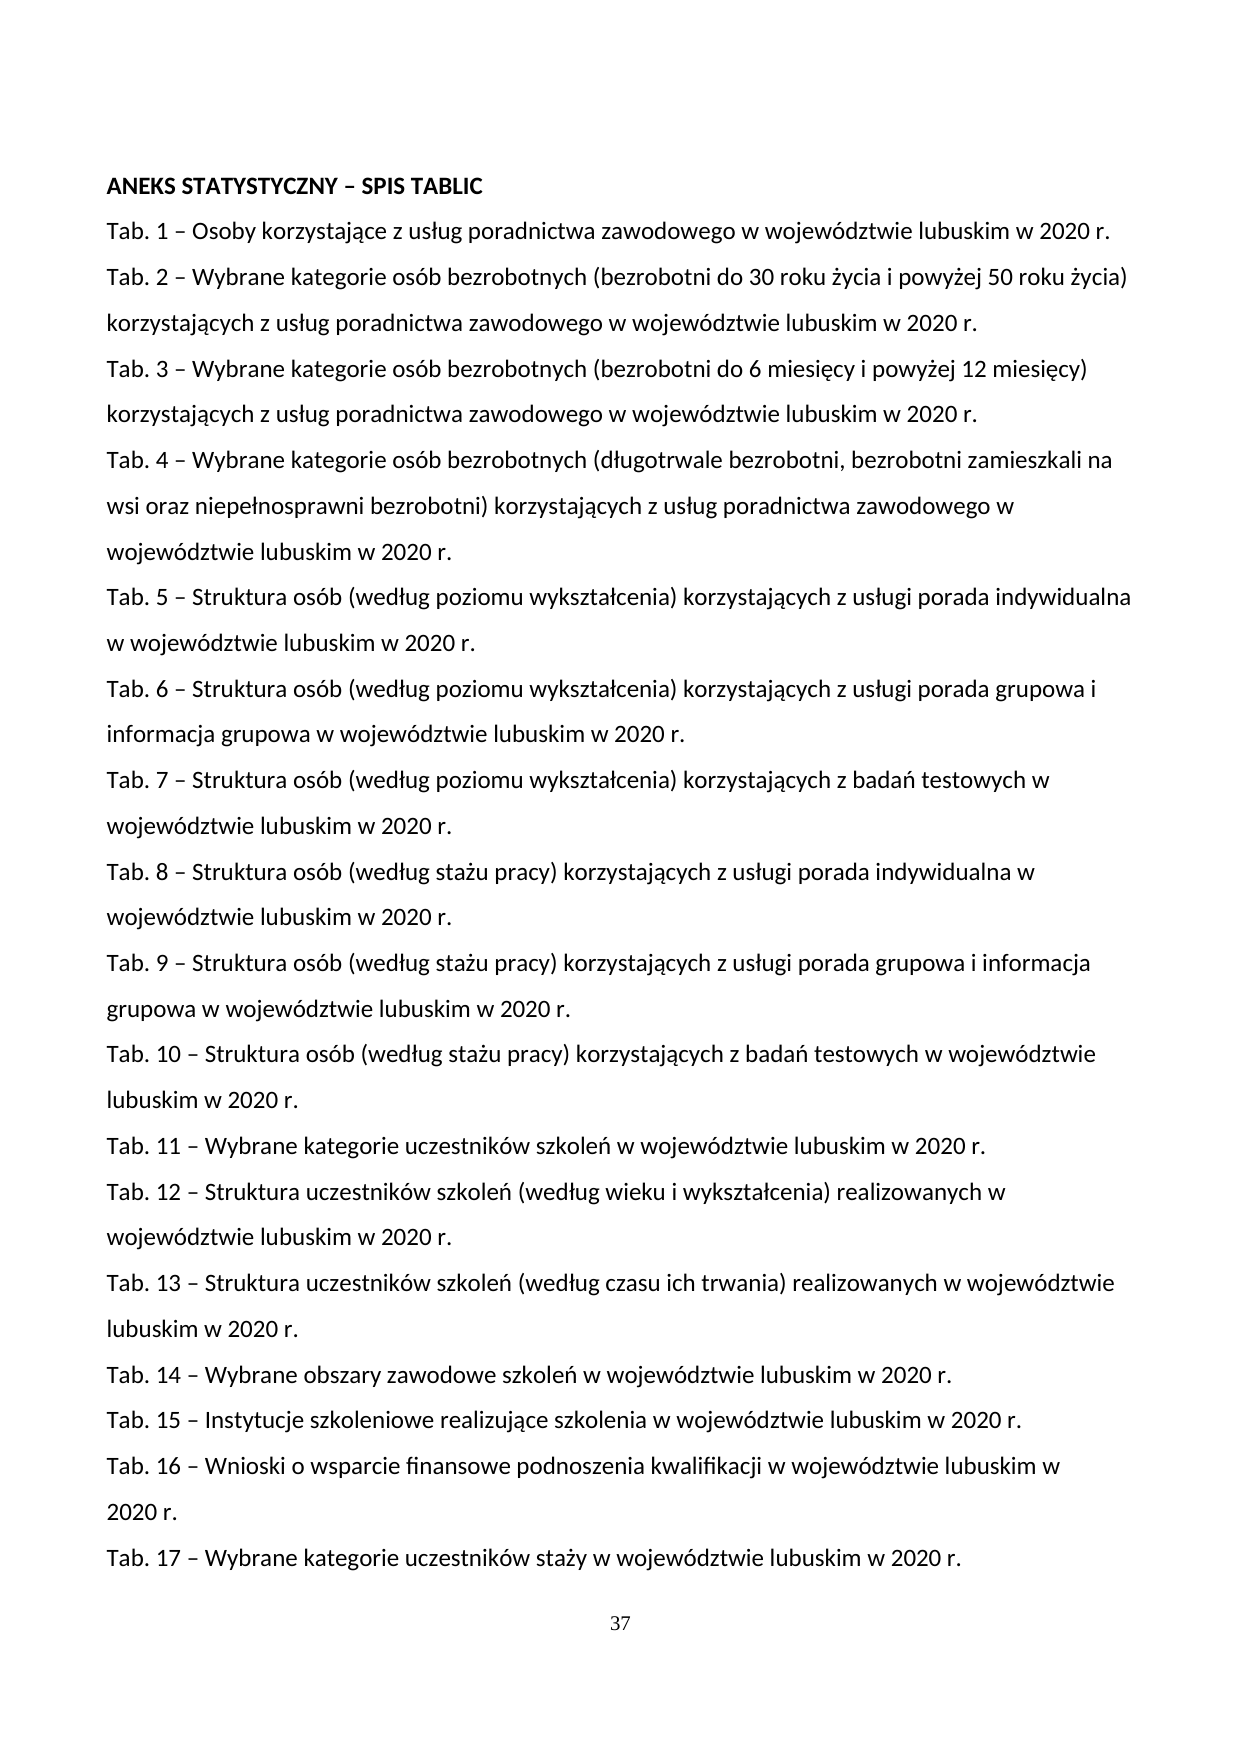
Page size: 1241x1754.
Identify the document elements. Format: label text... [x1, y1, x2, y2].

text ANEKS STATYSTYCZNY – SPIS TABLIC [106, 170, 1134, 200]
text Tab. 7 – Struktura osób (według poziomu wykształcenia) korzystających z badań testowych w województwie lubuskim w 2020 r. [106, 764, 1134, 841]
text Tab. 9 – Struktura osób (według stażu pracy) korzystających z usługi porada grupowa i informacja grupowa w województwie lubuskim w 2020 r. [106, 947, 1134, 1023]
text Tab. 15 – Instytucje szkoleniowe realizujące szkolenia w województwie lubuskim w 2020 r. [106, 1404, 1134, 1435]
text Tab. 11 – Wybrane kategorie uczestników szkoleń w województwie lubuskim w 2020 r. [106, 1130, 1134, 1161]
text Tab. 16 – Wnioski o wsparcie finansowe podnoszenia kwalifikacji w województwie lubuskim w 2020 r. [106, 1450, 1134, 1526]
text Tab. 8 – Struktura osób (według stażu pracy) korzystających z usługi porada indywidualna w województwie lubuskim w 2020 r. [106, 856, 1134, 932]
text Tab. 4 – Wybrane kategorie osób bezrobotnych (długotrwale bezrobotni, bezrobotni zamieszkali na wsi oraz niepełnosprawni bezrobotni) korzystających z usług poradnictwa zawodowego w województwie lubuskim w 2020 r. [106, 444, 1134, 566]
text Tab. 5 – Struktura osób (według poziomu wykształcenia) korzystających z usługi porada indywidualna w województwie lubuskim w 2020 r. [106, 581, 1134, 658]
text Tab. 6 – Struktura osób (według poziomu wykształcenia) korzystających z usługi porada grupowa i informacja grupowa w województwie lubuskim w 2020 r. [106, 673, 1134, 749]
text Tab. 12 – Struktura uczestników szkoleń (według wieku i wykształcenia) realizowanych w województwie lubuskim w 2020 r. [106, 1176, 1134, 1252]
text Tab. 10 – Struktura osób (według stażu pracy) korzystających z badań testowych w województwie lubuskim w 2020 r. [106, 1039, 1134, 1115]
text Tab. 1 – Osoby korzystające z usług poradnictwa zawodowego w województwie lubuskim w 2020 r. [106, 216, 1134, 246]
text Tab. 13 – Struktura uczestników szkoleń (według czasu ich trwania) realizowanych w województwie lubuskim w 2020 r. [106, 1267, 1134, 1343]
text Tab. 14 – Wybrane obszary zawodowe szkoleń w województwie lubuskim w 2020 r. [106, 1359, 1134, 1389]
text Tab. 2 – Wybrane kategorie osób bezrobotnych (bezrobotni do 30 roku życia i powyżej 50 roku życia) korzystających z usług poradnictwa zawodowego w województwie lubuskim w 2020 r. [106, 261, 1134, 337]
text Tab. 3 – Wybrane kategorie osób bezrobotnych (bezrobotni do 6 miesięcy i powyżej 12 miesięcy) korzystających z usług poradnictwa zawodowego w województwie lubuskim w 2020 r. [106, 353, 1134, 429]
text Tab. 17 – Wybrane kategorie uczestników staży w województwie lubuskim w 2020 r. [106, 1542, 1134, 1572]
